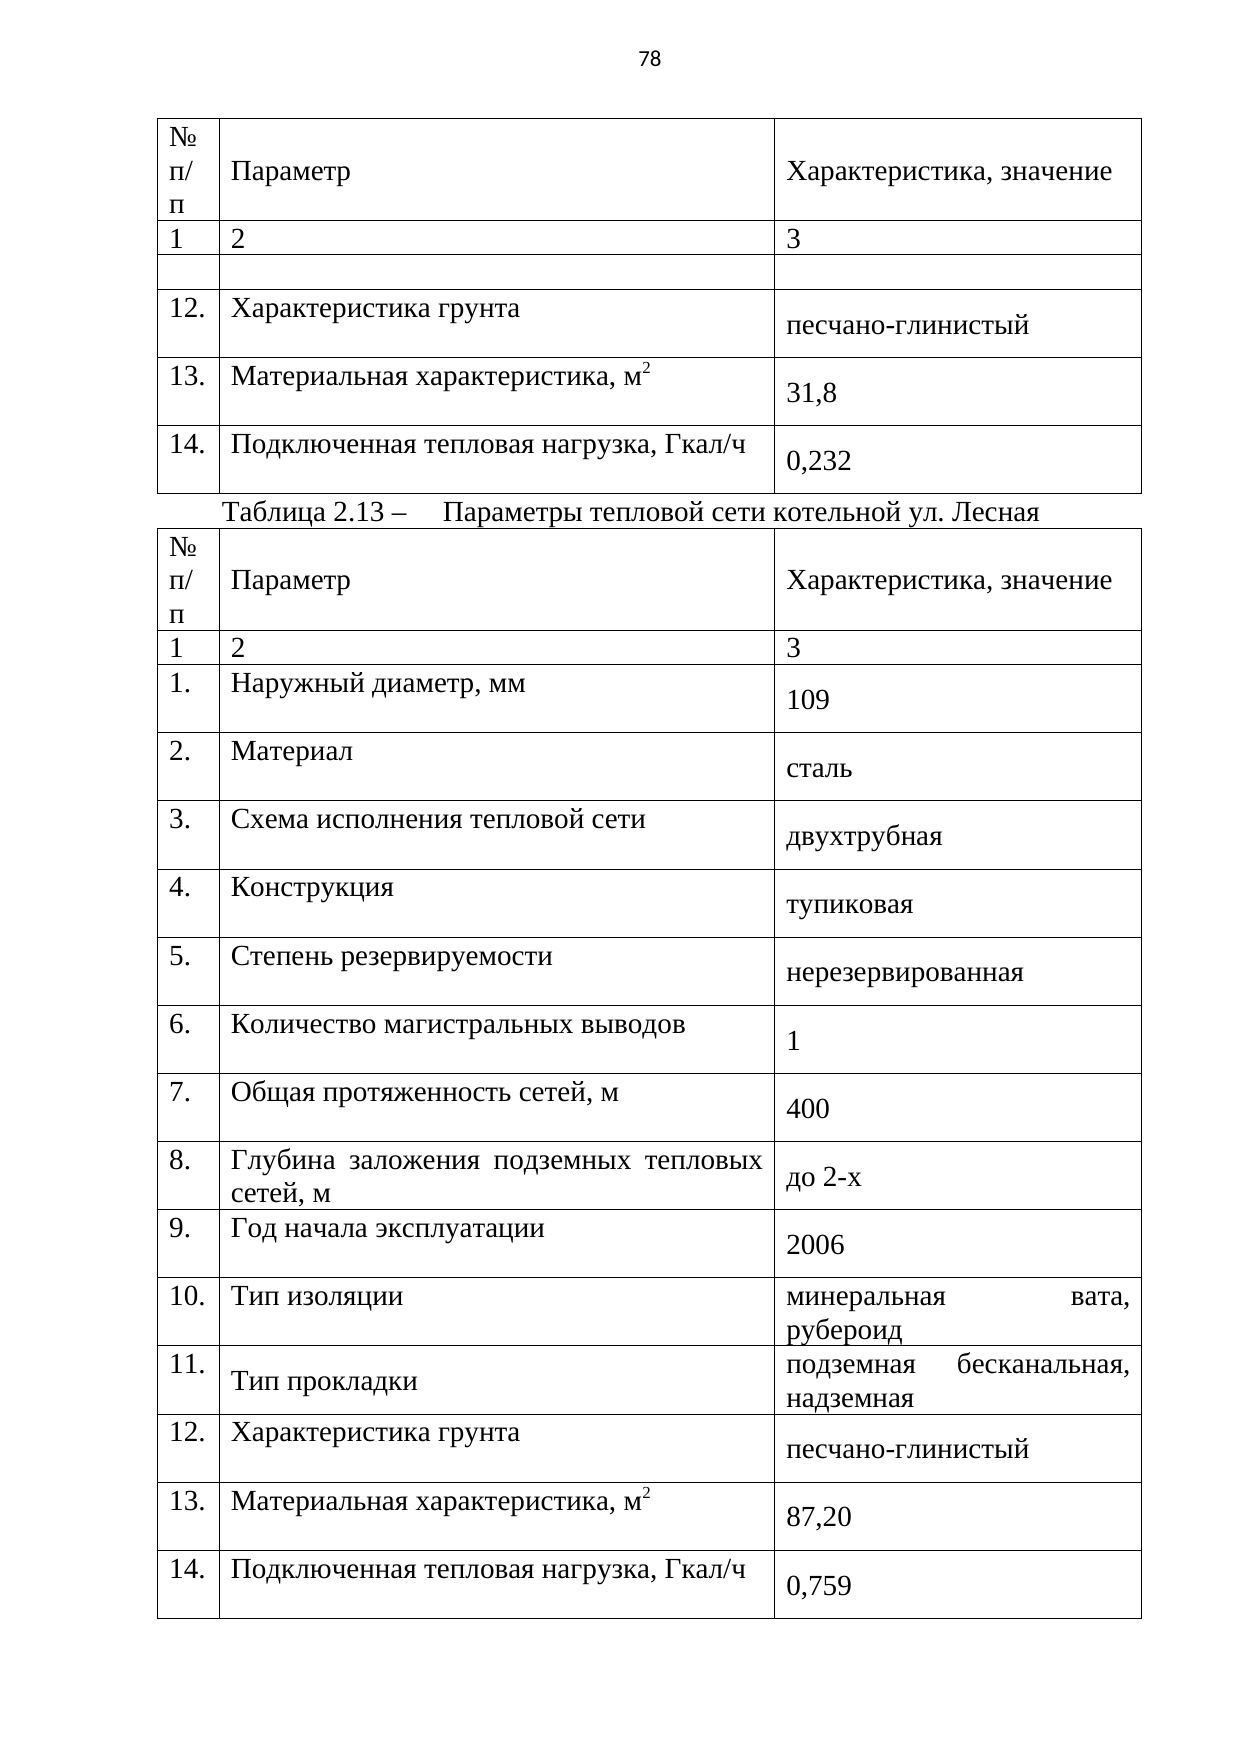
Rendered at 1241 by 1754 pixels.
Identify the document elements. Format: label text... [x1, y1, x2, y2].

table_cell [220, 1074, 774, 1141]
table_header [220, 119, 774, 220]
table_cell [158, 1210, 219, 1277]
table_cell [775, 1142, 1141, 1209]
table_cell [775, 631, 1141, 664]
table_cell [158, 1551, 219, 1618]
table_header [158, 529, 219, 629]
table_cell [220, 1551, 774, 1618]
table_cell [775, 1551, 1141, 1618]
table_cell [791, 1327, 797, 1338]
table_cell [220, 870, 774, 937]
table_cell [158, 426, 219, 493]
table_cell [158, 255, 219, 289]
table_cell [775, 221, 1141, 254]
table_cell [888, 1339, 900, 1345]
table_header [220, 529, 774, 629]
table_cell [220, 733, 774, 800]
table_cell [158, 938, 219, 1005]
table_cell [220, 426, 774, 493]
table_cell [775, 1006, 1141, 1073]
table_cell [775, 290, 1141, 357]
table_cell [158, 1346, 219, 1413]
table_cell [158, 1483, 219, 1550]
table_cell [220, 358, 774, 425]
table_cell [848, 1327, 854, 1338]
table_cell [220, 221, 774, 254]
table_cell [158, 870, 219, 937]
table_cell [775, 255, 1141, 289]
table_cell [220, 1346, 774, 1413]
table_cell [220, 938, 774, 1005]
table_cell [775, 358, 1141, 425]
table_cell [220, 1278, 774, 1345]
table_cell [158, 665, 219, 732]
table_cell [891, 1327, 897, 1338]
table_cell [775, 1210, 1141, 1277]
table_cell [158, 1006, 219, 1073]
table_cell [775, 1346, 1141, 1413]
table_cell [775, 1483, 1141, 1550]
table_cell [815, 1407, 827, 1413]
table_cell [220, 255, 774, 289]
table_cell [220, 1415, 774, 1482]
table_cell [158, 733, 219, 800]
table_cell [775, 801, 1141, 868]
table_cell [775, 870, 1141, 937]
list Параметры тепловой сети котельной ул. Лесная [148, 494, 1152, 528]
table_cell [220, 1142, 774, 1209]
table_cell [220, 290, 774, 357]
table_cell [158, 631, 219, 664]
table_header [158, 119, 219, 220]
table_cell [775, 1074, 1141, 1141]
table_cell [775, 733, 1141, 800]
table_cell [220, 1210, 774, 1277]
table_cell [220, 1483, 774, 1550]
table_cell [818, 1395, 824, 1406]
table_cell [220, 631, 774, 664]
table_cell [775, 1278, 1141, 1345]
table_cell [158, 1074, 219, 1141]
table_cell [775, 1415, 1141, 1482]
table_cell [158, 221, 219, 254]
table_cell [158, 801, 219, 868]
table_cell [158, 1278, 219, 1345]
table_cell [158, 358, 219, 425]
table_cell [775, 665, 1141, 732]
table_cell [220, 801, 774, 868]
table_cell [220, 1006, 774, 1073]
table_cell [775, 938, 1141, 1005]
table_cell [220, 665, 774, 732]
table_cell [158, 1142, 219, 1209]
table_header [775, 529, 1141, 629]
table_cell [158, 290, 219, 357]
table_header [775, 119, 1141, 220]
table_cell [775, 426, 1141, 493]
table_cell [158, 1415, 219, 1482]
